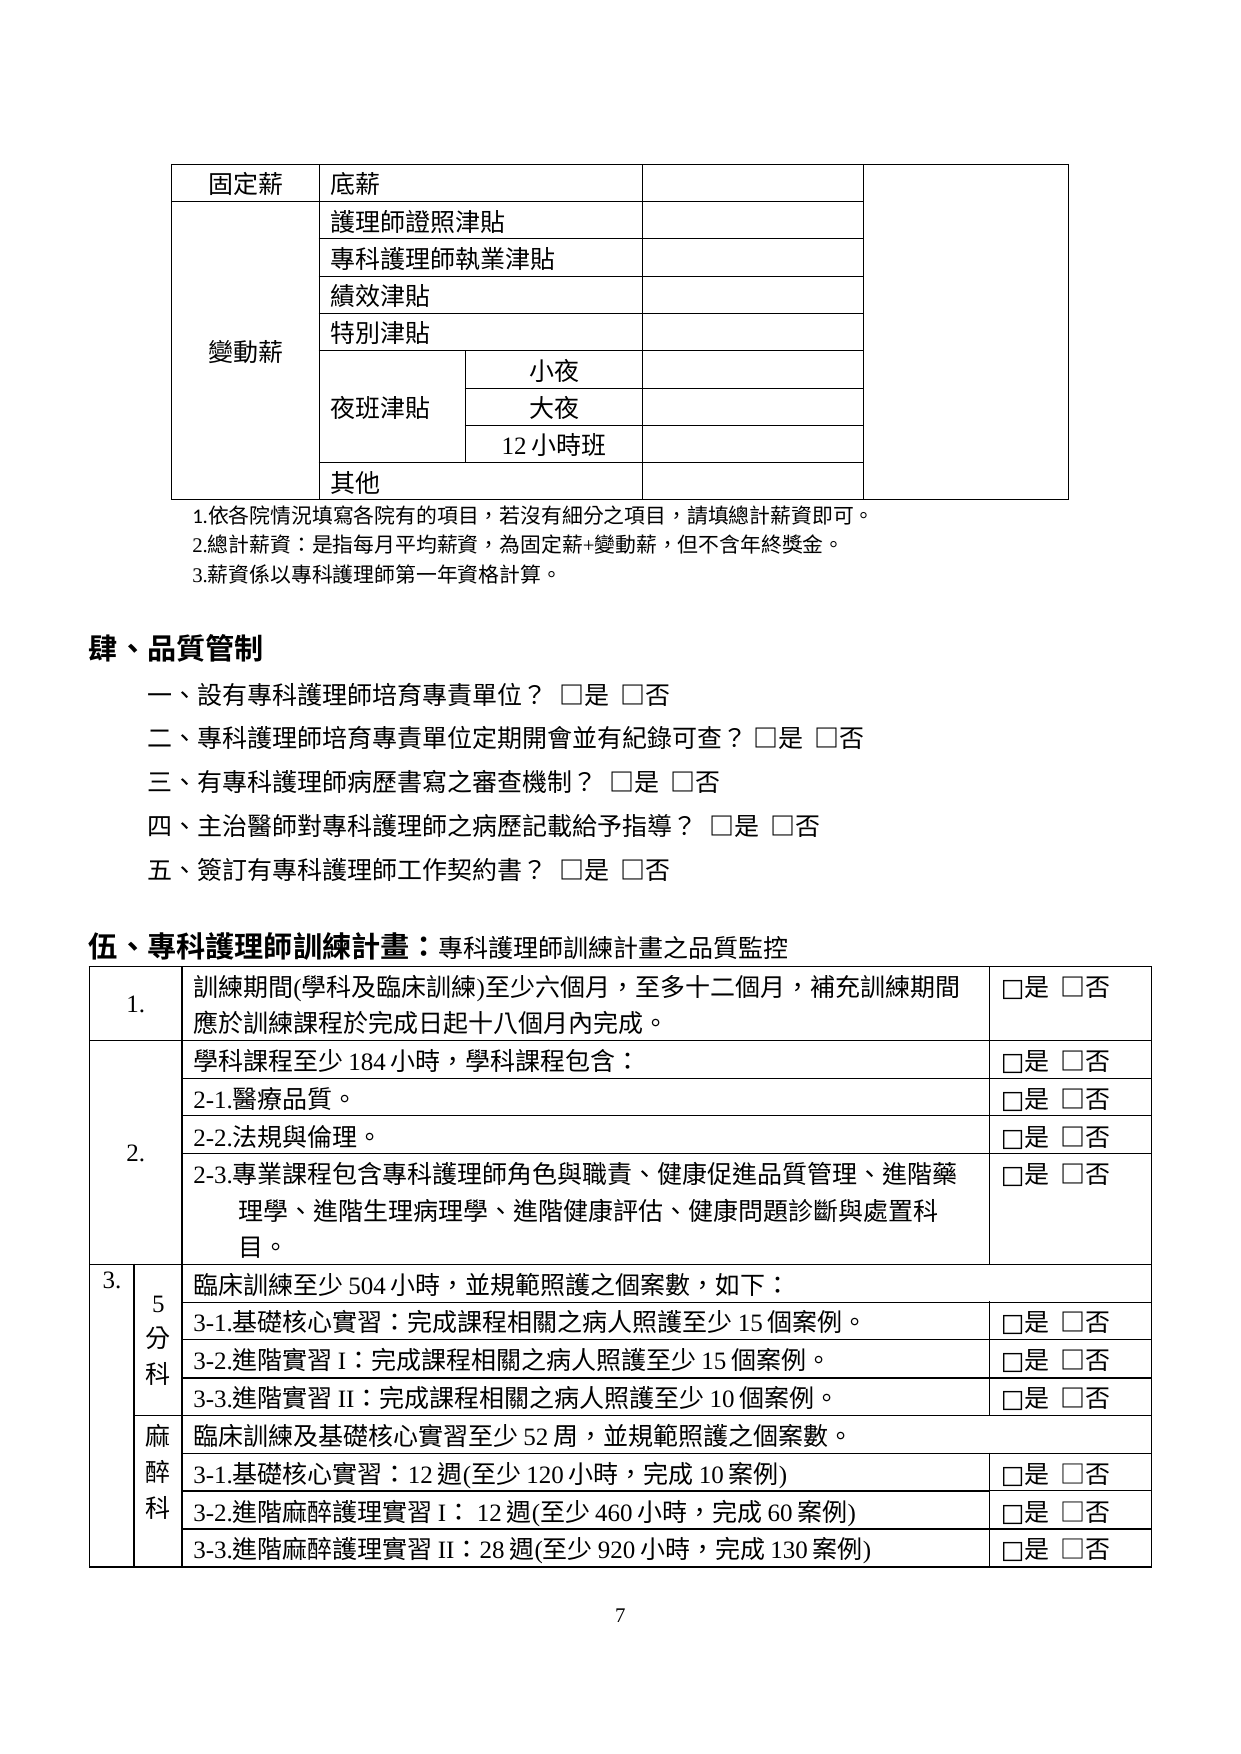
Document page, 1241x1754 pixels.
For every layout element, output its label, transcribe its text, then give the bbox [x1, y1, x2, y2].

table_cell 2. [90, 1041, 181, 1263]
table_cell 固定薪 [172, 165, 319, 201]
table_cell 3-1.基礎核心實習：完成課程相關之病人照護至少15個案例。 [183, 1303, 989, 1339]
table_cell [643, 165, 863, 201]
table_cell [643, 389, 863, 425]
table_cell 專科護理師執業津貼 [320, 239, 642, 276]
table_cell 3-2.進階實習I：完成課程相關之病人照護至少15個案例。 [183, 1340, 989, 1377]
table_cell 變動薪 [172, 202, 319, 499]
table_cell 2-2.法規與倫理。 [183, 1116, 989, 1153]
table_cell 特別津貼 [320, 314, 642, 350]
table_cell [643, 277, 863, 313]
table_cell □是 □否 [990, 1530, 1151, 1566]
table_cell 學科課程至少184小時，學科課程包含： [183, 1041, 989, 1078]
table_cell 小夜 [466, 351, 642, 387]
text 二、專科護理師培育專責單位定期開會並有紀錄可查？ □是 □否 [148, 719, 1152, 755]
table_cell □是 □否 [990, 1454, 1151, 1490]
table_header □是 □否 [990, 967, 1151, 1040]
table_cell 績效津貼 [320, 277, 642, 313]
text 伍、專科護理師訓練計畫：專科護理師訓練計畫之品質監控 [89, 924, 1152, 966]
table_cell [864, 165, 1068, 499]
table_cell 2-1.醫療品質。 [183, 1079, 989, 1115]
table_cell [643, 463, 863, 499]
table_cell 臨床訓練至少504小時，並規範照護之個案數，如下： [183, 1265, 1151, 1301]
table_cell [643, 426, 863, 462]
table_cell 3. [90, 1265, 133, 1566]
table_cell 夜班津貼 [320, 351, 465, 462]
table_cell □是 □否 [990, 1041, 1151, 1078]
table_cell [643, 314, 863, 350]
table_cell 5分科 [135, 1265, 181, 1415]
table_cell □是 □否 [990, 1079, 1151, 1115]
table_cell 其他 [320, 463, 642, 499]
table_cell □是 □否 [990, 1491, 1151, 1528]
table_cell □是 □否 [990, 1340, 1151, 1377]
table_cell 臨床訓練及基礎核心實習至少52周，並規範照護之個案數。 [183, 1416, 1151, 1453]
table_cell □是 □否 [990, 1116, 1151, 1153]
table_cell 3-3.進階實習II：完成課程相關之病人照護至少10個案例。 [183, 1379, 989, 1415]
table_cell [643, 351, 863, 387]
table_cell □是 □否 [990, 1303, 1151, 1339]
table_cell 護理師證照津貼 [320, 202, 642, 238]
text 3.薪資係以專科護理師第一年資格計算。 [164, 559, 1152, 588]
text 四、主治醫師對專科護理師之病歷記載給予指導？ □是 □否 [148, 806, 1152, 843]
table_cell 麻醉科 [135, 1416, 181, 1566]
text 1.依各院情況填寫各院有的項目，若沒有細分之項目，請填總計薪資即可。 [164, 500, 1152, 529]
table_cell 12小時班 [466, 426, 642, 462]
table_cell □是 □否 [990, 1154, 1151, 1263]
text 肆、品質管制 [89, 625, 1152, 668]
table_cell 3-1.基礎核心實習：12週(至少120小時，完成10案例) [183, 1454, 989, 1490]
text 三、有專科護理師病歷書寫之審查機制？ □是 □否 [148, 763, 1152, 799]
table_cell 2-3.專業課程包含專科護理師角色與職責、健康促進品質管理、進階藥理學、進階生理病理學、進階健康評估、健康問題診斷與處置科目。 [183, 1154, 989, 1263]
table_cell □是 □否 [990, 1379, 1151, 1415]
table_cell 大夜 [466, 389, 642, 425]
table_cell [643, 239, 863, 276]
text 一、設有專科護理師培育專責單位？ □是 □否 [148, 675, 1152, 711]
text 2.總計薪資：是指每月平均薪資，為固定薪+變動薪，但不含年終獎金。 [164, 529, 1152, 559]
text 五、簽訂有專科護理師工作契約書？ □是 □否 [148, 850, 1152, 886]
table_header 訓練期間(學科及臨床訓練)至少六個月，至多十二個月，補充訓練期間應於訓練課程於完成日起十八個月內完成。 [183, 967, 989, 1040]
table_cell 3-3.進階麻醉護理實習II：28週(至少920小時，完成130案例) [183, 1530, 989, 1566]
table_cell [643, 202, 863, 238]
table_cell 3-2.進階麻醉護理實習I： 12週(至少460小時，完成60案例) [183, 1492, 989, 1528]
table_cell 底薪 [320, 165, 642, 201]
table_header 1. [90, 967, 181, 1040]
